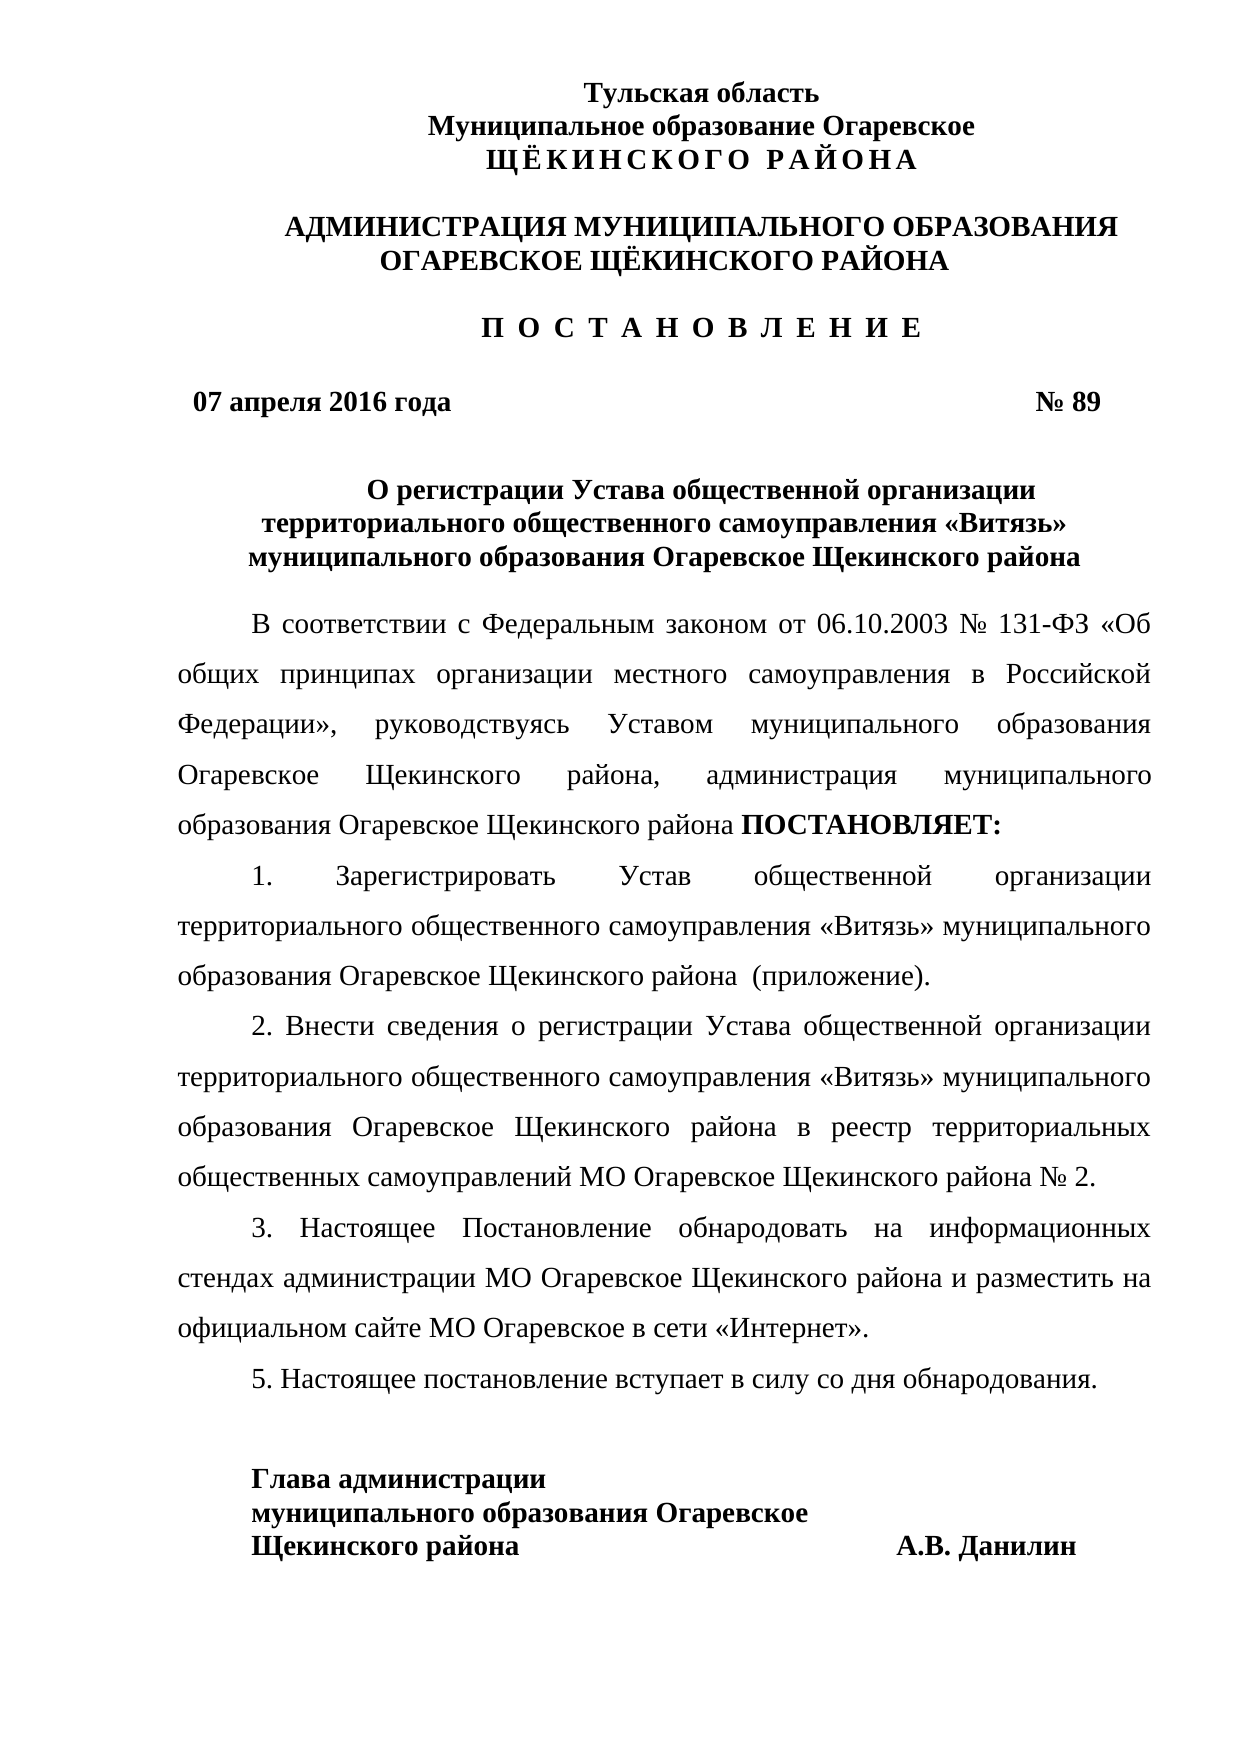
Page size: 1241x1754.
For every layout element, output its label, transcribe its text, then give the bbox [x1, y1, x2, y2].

text 5. Настоящее постановление вступает в силу со дня обнародования. [177, 1361, 1152, 1394]
text О регистрации Устава общественной организации территориального общественного самоуправления «Витязь» муниципального образования Огаревское Щекинского района [177, 472, 1152, 572]
text муниципального образования Огаревское [177, 1495, 1152, 1528]
text Муниципальное образование Огаревское [177, 108, 1152, 142]
text 2. Внести сведения о регистрации Устава общественной организации территориального общественного самоуправления «Витязь» муниципального образования Огаревское Щекинского района в реестр территориальных общественных самоуправлений МО Огаревское Щекинского района № 2. [177, 1008, 1152, 1193]
text Глава администрации [177, 1461, 1152, 1495]
text 1. Зарегистрировать Устав общественной организации территориального общественного самоуправления «Витязь» муниципального образования Огаревское Щекинского района (приложение). [177, 858, 1152, 992]
text ЩЁКИНСКОГО РАЙОНА [177, 142, 1152, 176]
text Тульская область [177, 75, 1152, 108]
text 3. Настоящее Постановление обнародовать на информационных стендах администрации МО Огаревское Щекинского района и разместить на официальном сайте МО Огаревское в сети «Интернет». [177, 1210, 1152, 1344]
text Щекинского района А.В. Данилин [177, 1528, 1152, 1562]
text П О С Т А Н О В Л Е Н И Е [177, 310, 1152, 343]
text АДМИНИСТРАЦИЯ МУНИЦИПАЛЬНОГО ОБРАЗОВАНИЯ ОГАРЕВСКОЕ ЩЁКИНСКОГО РАЙОНА [177, 209, 1152, 276]
text В соответствии с Федеральным законом от 06.10.2003 № 131-ФЗ «Об общих принципах организации местного самоуправления в Российской Федерации», руководствуясь Уставом муниципального образования Огаревское Щекинского района, администрация муниципального образования Огаревское Щекинского района ПОСТАНОВЛЯЕТ: [177, 606, 1152, 841]
